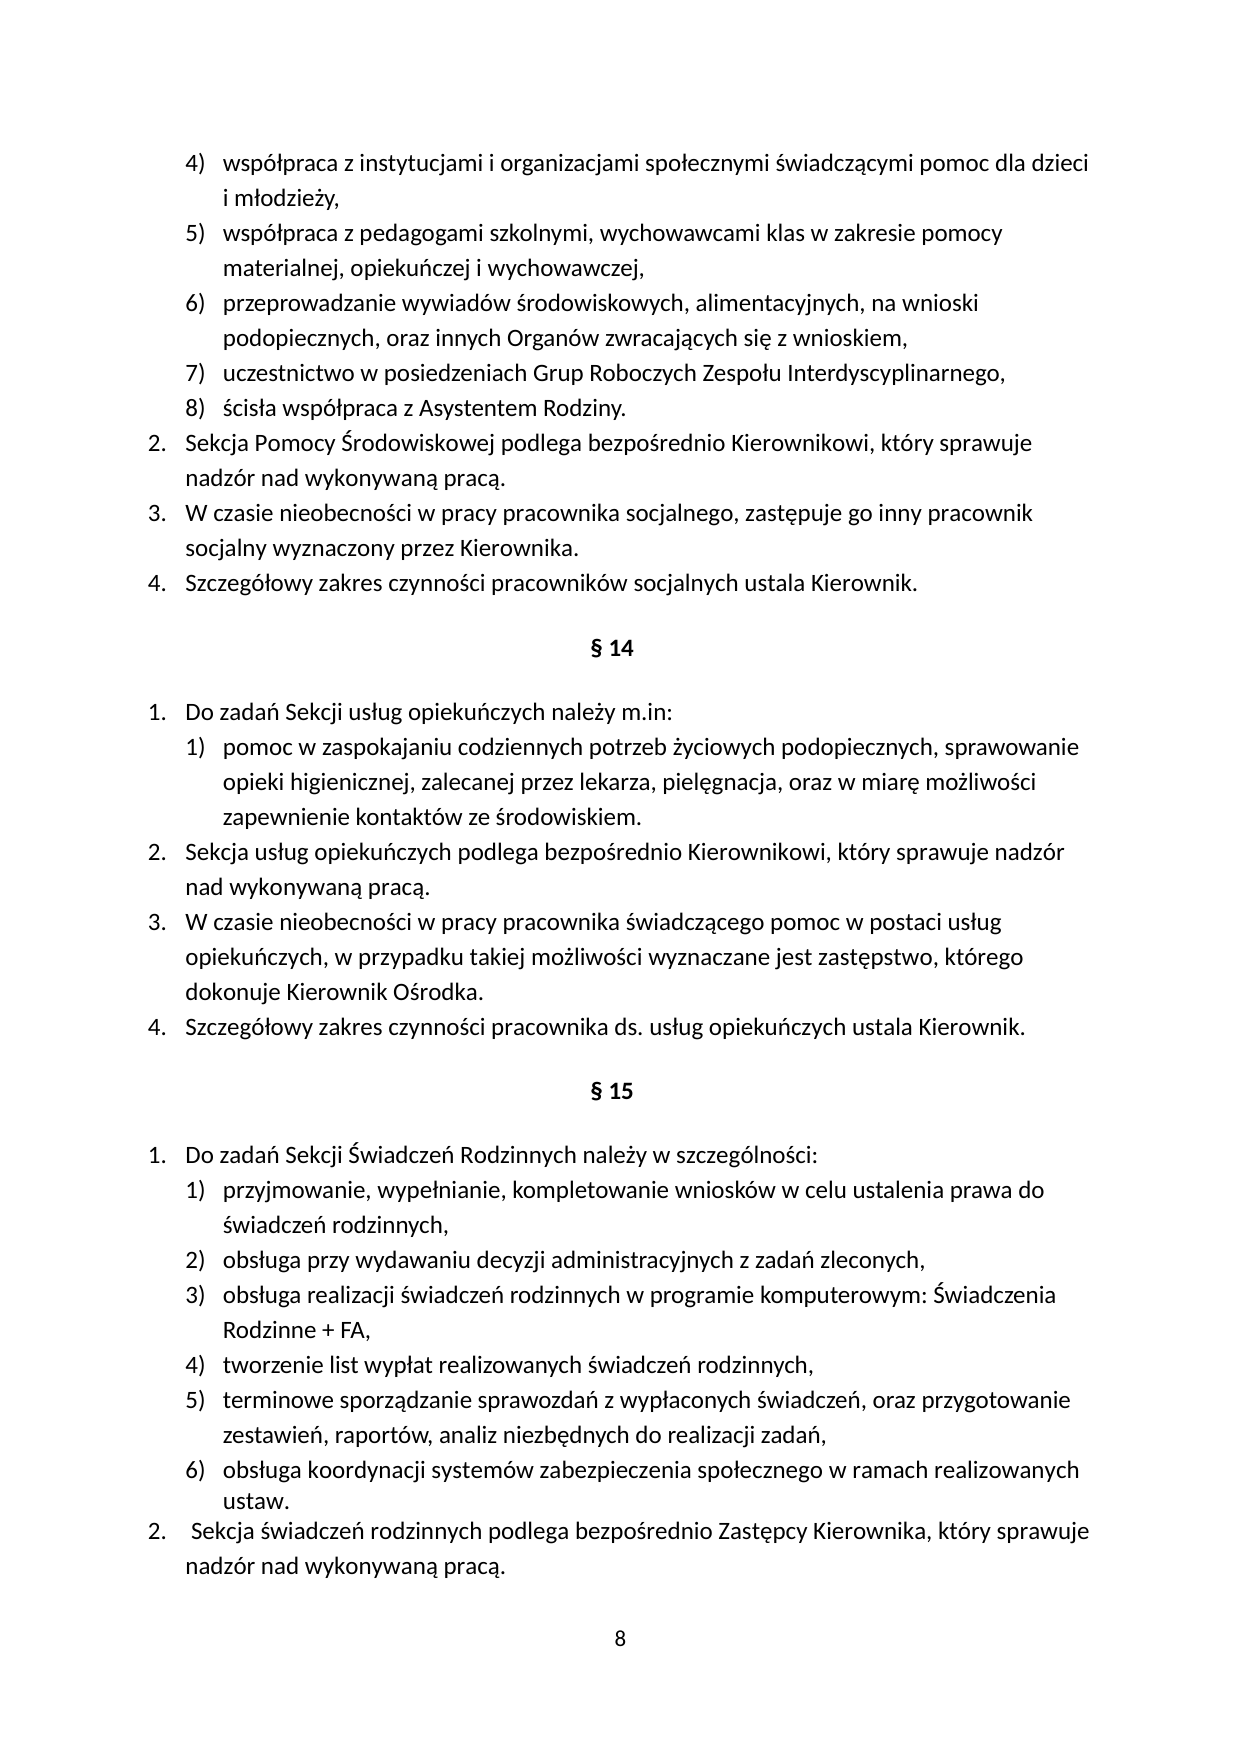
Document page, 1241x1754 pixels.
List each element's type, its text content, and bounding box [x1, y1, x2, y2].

list W czasie nieobecności w pracy pracownika świadczącego pomoc w postaci usług opiekuńczych, w przypadku takiej możliwości wyznaczane jest zastępstwo, którego dokonuje Kierownik Ośrodka. [148, 906, 1093, 1006]
list obsługa koordynacji systemów zabezpieczenia społecznego w ramach realizowanych ustaw. [185, 1454, 1093, 1515]
list Do zadań Sekcji usług opiekuńczych należy m.in: [148, 696, 1093, 726]
list przeprowadzanie wywiadów środowiskowych, alimentacyjnych, na wnioski podopiecznych, oraz innych Organów zwracających się z wnioskiem, [185, 288, 1093, 353]
list Sekcja Pomocy Środowiskowej podlega bezpośrednio Kierownikowi, który sprawuje nadzór nad wykonywaną pracą. [148, 428, 1093, 493]
list uczestnictwo w posiedzeniach Grup Roboczych Zespołu Interdyscyplinarnego, [185, 358, 1093, 388]
list Szczegółowy zakres czynności pracowników socjalnych ustala Kierownik. [148, 568, 1093, 598]
list współpraca z pedagogami szkolnymi, wychowawcami klas w zakresie pomocy materialnej, opiekuńczej i wychowawczej, [185, 218, 1093, 283]
list obsługa realizacji świadczeń rodzinnych w programie komputerowym: Świadczenia Rodzinne + FA, [185, 1279, 1093, 1345]
list tworzenie list wypłat realizowanych świadczeń rodzinnych, [185, 1349, 1093, 1380]
list ścisła współpraca z Asystentem Rodziny. [185, 393, 1093, 423]
list terminowe sporządzanie sprawozdań z wypłaconych świadczeń, oraz przygotowanie zestawień, raportów, analiz niezbędnych do realizacji zadań, [185, 1384, 1093, 1450]
list W czasie nieobecności w pracy pracownika socjalnego, zastępuje go inny pracownik socjalny wyznaczony przez Kierownika. [148, 498, 1093, 563]
list Sekcja usług opiekuńczych podlega bezpośrednio Kierownikowi, który sprawuje nadzór nad wykonywaną pracą. [148, 836, 1093, 901]
list obsługa przy wydawaniu decyzji administracyjnych z zadań zleconych, [185, 1244, 1093, 1275]
list pomoc w zaspokajaniu codziennych potrzeb życiowych podopiecznych, sprawowanie opieki higienicznej, zalecanej przez lekarza, pielęgnacja, oraz w miarę możliwości zapewnienie kontaktów ze środowiskiem. [185, 731, 1093, 831]
list współpraca z instytucjami i organizacjami społecznymi świadczącymi pomoc dla dzieci i młodzieży, [185, 148, 1093, 213]
list przyjmowanie, wypełnianie, kompletowanie wniosków w celu ustalenia prawa do świadczeń rodzinnych, [185, 1174, 1093, 1240]
list Szczegółowy zakres czynności pracownika ds. usług opiekuńczych ustala Kierownik. [148, 1011, 1093, 1041]
text § 15 [590, 1075, 1093, 1106]
list Sekcja świadczeń rodzinnych podlega bezpośrednio Zastępcy Kierownika, który sprawuje nadzór nad wykonywaną pracą. [148, 1515, 1093, 1581]
list Do zadań Sekcji Świadczeń Rodzinnych należy w szczególności: [148, 1139, 1093, 1170]
text § 14 [590, 632, 1093, 662]
